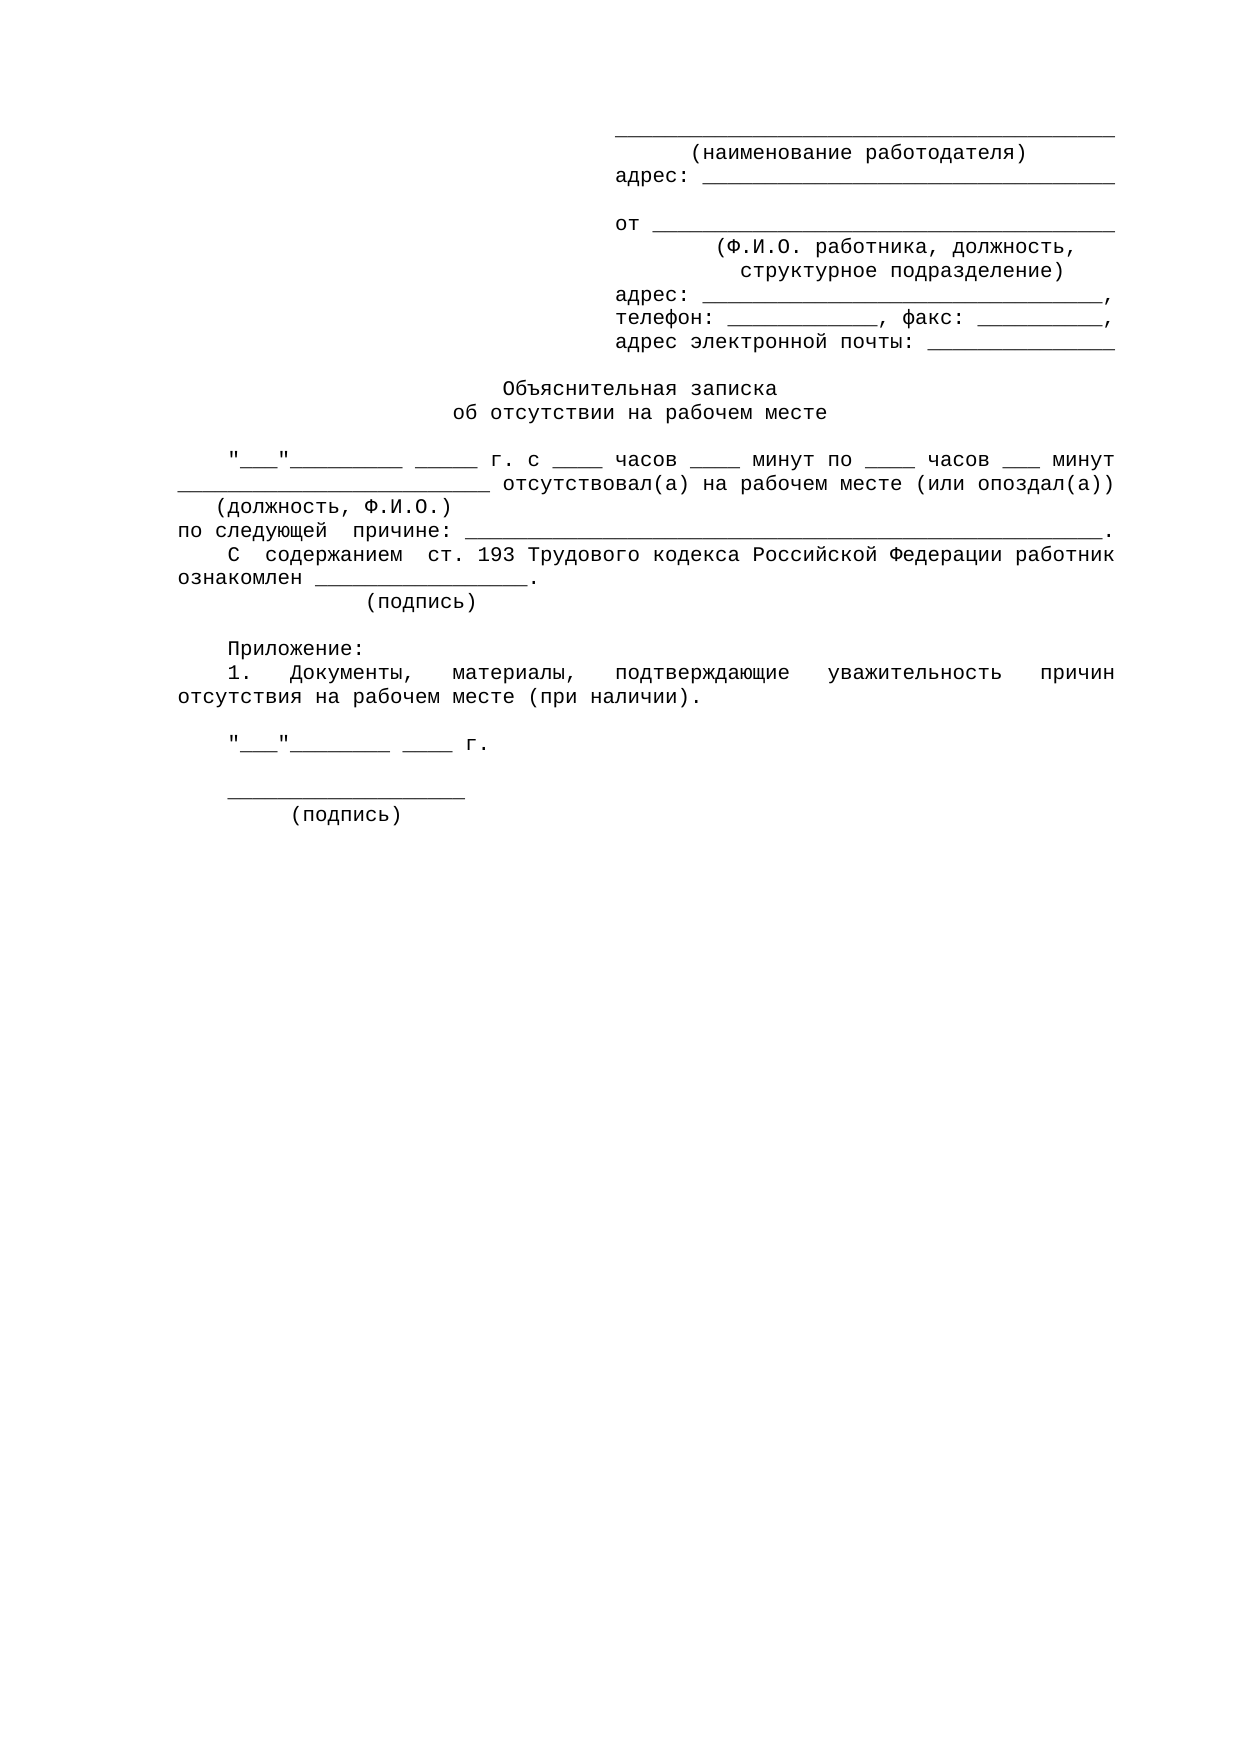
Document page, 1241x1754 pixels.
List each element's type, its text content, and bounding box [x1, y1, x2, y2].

text (Ф.И.О. работника, должность, [177, 236, 1152, 260]
text 1. Документы, материалы, подтверждающие уважительность причин [177, 662, 1152, 686]
text С содержанием ст. 193 Трудового кодекса Российской Федерации работник [177, 544, 1152, 567]
text (наименование работодателя) [177, 142, 1152, 165]
text (должность, Ф.И.О.) [177, 496, 1152, 520]
text по следующей причине: ___________________________________________________. [177, 520, 1152, 544]
text "___"________ ____ г. [177, 733, 1152, 757]
text _________________________ отсутствовал(а) на рабочем месте (или опоздал(а)) [177, 473, 1152, 496]
text (подпись) [177, 804, 1152, 827]
text структурное подразделение) [177, 260, 1152, 284]
text ___________________ [177, 780, 1152, 804]
text Приложение: [177, 638, 1152, 662]
text об отсутствии на рабочем месте [177, 402, 1152, 426]
text адрес: ________________________________, [177, 284, 1152, 307]
text адрес электронной почты: _______________ [177, 331, 1152, 354]
text отсутствия на рабочем месте (при наличии). [177, 686, 1152, 709]
text адрес: _________________________________ [177, 165, 1152, 189]
text от _____________________________________ [177, 213, 1152, 236]
text ознакомлен _________________. [177, 567, 1152, 591]
text "___"_________ _____ г. с ____ часов ____ минут по ____ часов ___ минут [177, 449, 1152, 473]
text телефон: ____________, факс: __________, [177, 307, 1152, 331]
text ________________________________________ [177, 118, 1152, 142]
text Объяснительная записка [177, 378, 1152, 402]
text (подпись) [177, 591, 1152, 615]
